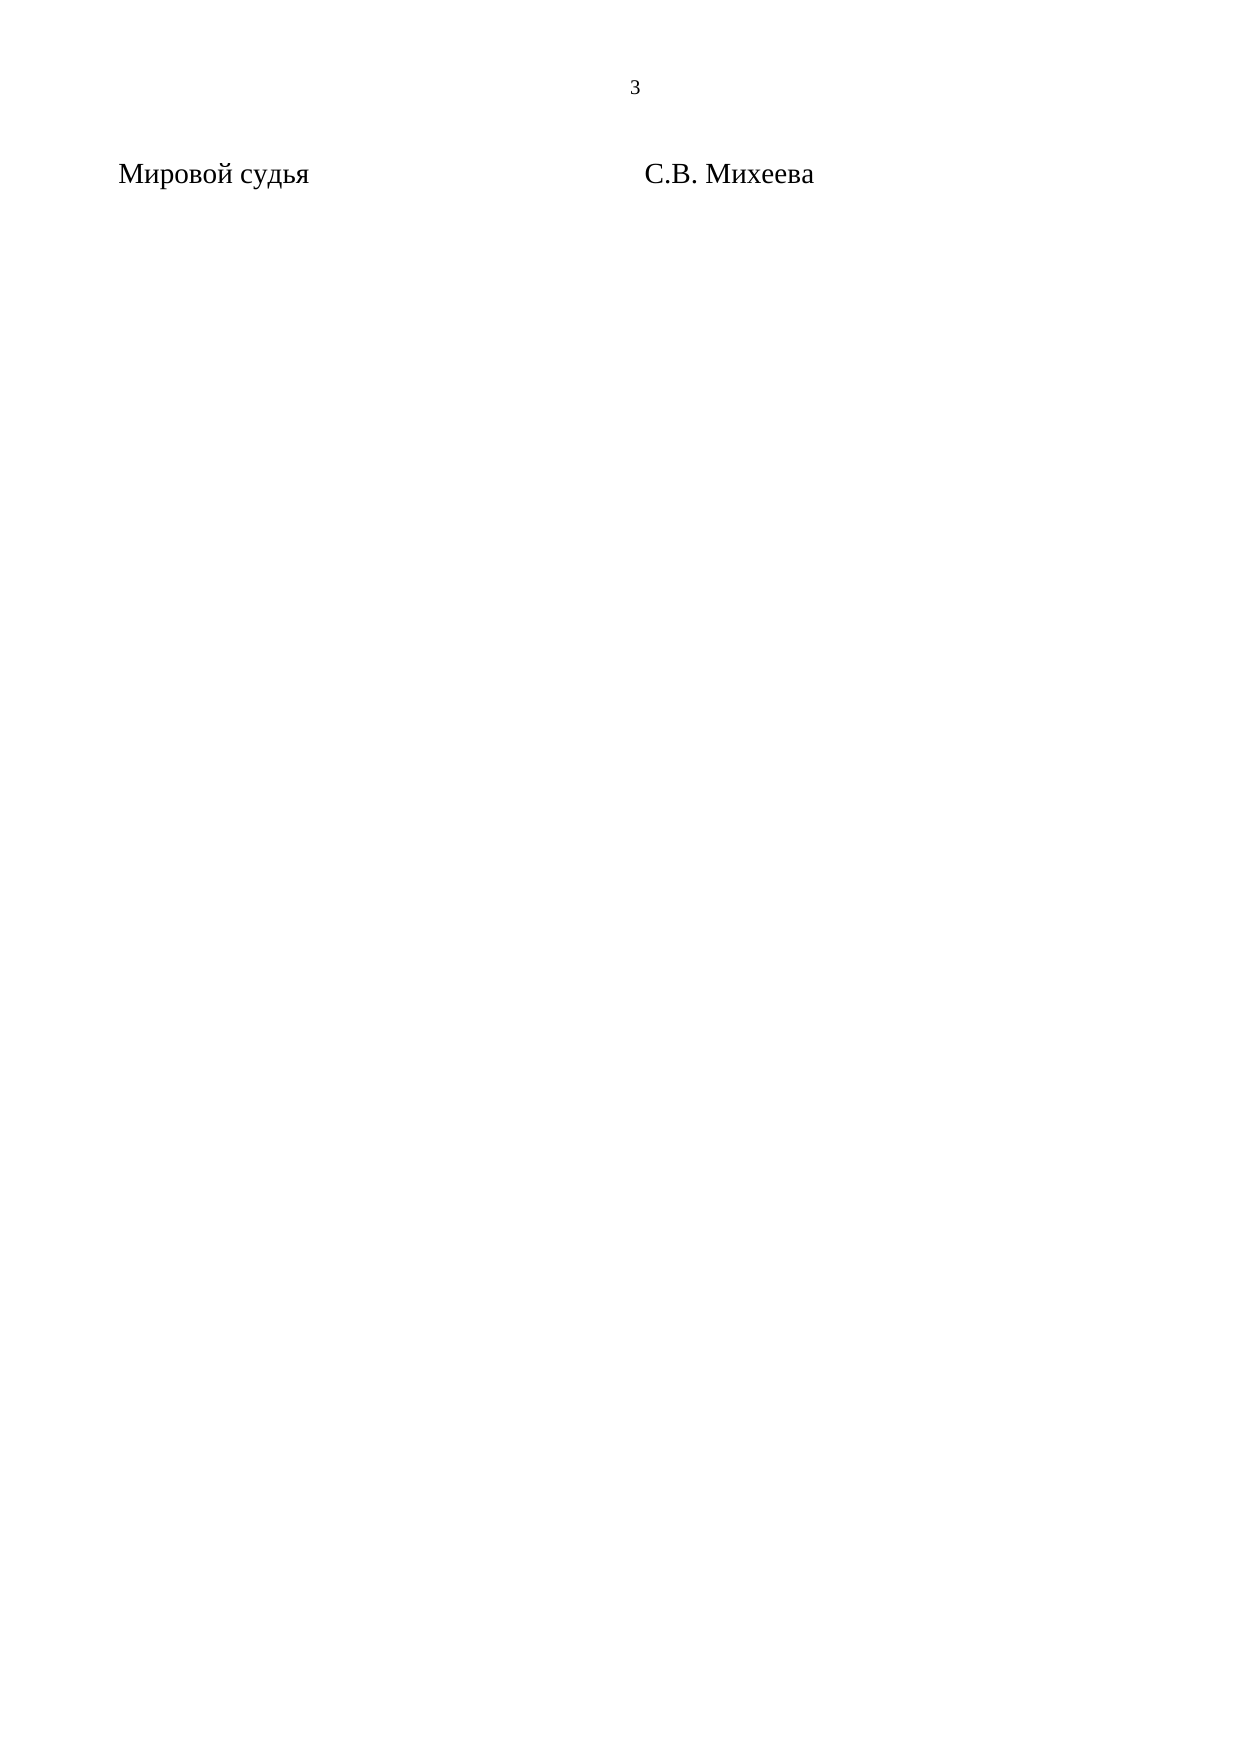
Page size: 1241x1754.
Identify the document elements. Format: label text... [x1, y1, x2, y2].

text Мировой судья С.В. Михеева [118, 157, 1152, 190]
